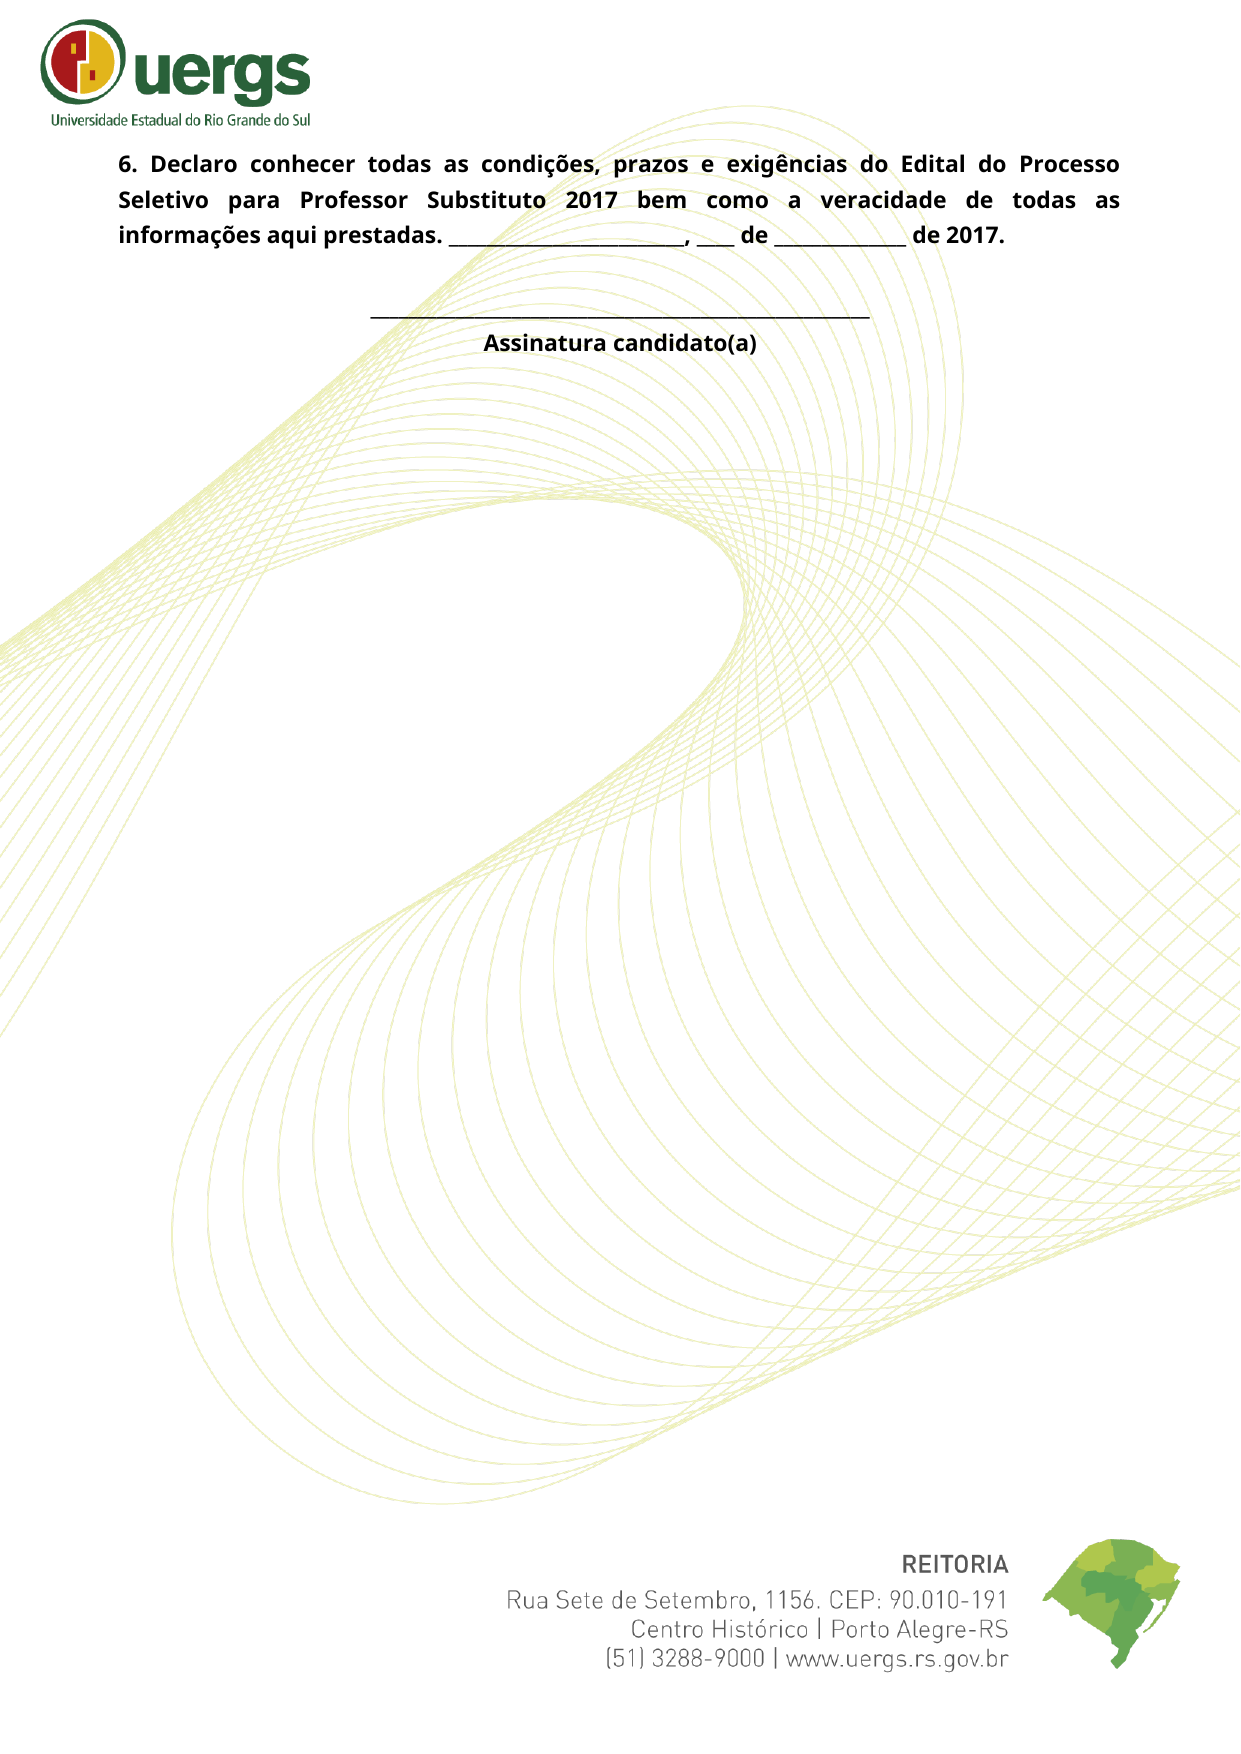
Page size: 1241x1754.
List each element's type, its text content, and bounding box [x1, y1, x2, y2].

text Assinatura candidato(a) [118, 327, 1122, 358]
picture [0, 0, 1241, 1732]
text _____________________________________________________ [118, 291, 1122, 323]
text 6. Declaro conhecer todas as condições, prazos e exigências do Edital do Processo Seletivo para Professor Substituto 2017 bem como a veracidade de todas as informações aqui prestadas. _________________________, ____ de ______________ de 2017. [118, 148, 1122, 251]
